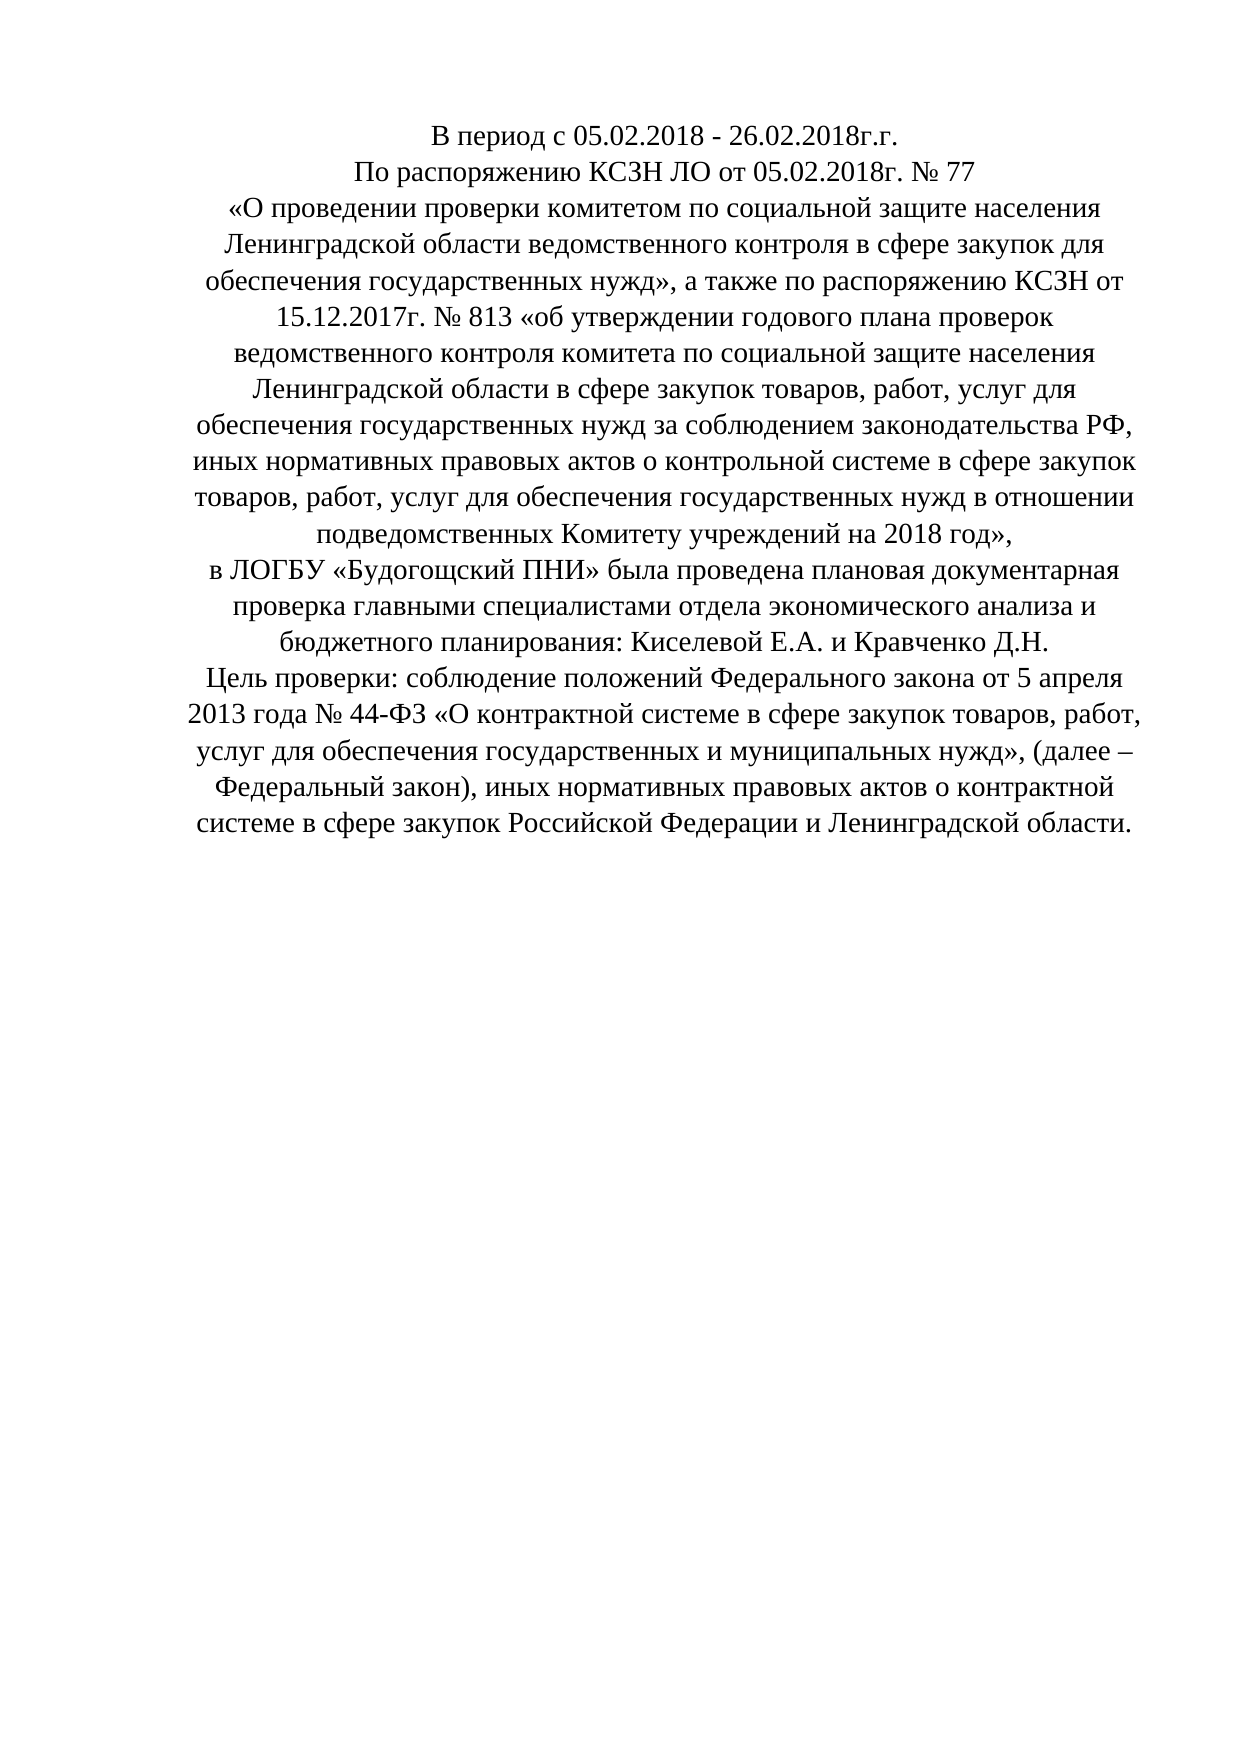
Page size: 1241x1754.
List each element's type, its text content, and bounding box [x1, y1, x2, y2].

text в ЛОГБУ «Будогощский ПНИ» была проведена плановая документарная проверка главными специалистами отдела экономического анализа и бюджетного планирования: Киселевой Е.А. и Кравченко Д.Н. [177, 552, 1152, 658]
text Цель проверки: соблюдение положений Федерального закона от 5 апреля 2013 года № 44-ФЗ «О контрактной системе в сфере закупок товаров, работ, услуг для обеспечения государственных и муниципальных нужд», (далее – Федеральный закон), иных нормативных правовых актов о контрактной системе в сфере закупок Российской Федерации и Ленинградской области. [177, 660, 1152, 838]
text В период с 05.02.2018 - 26.02.2018г.г. [177, 118, 1152, 152]
text По распоряжению КСЗН ЛО от 05.02.2018г. № 77 [177, 154, 1152, 188]
text «О проведении проверки комитетом по социальной защите населения Ленинградской области ведомственного контроля в сфере закупок для обеспечения государственных нужд», а также по распоряжению КСЗН от 15.12.2017г. № 813 «об утверждении годового плана проверок ведомственного контроля комитета по социальной защите населения Ленинградской области в сфере закупок товаров, работ, услуг для обеспечения государственных нужд за соблюдением законодательства РФ, иных нормативных правовых актов о контрольной системе в сфере закупок товаров, работ, услуг для обеспечения государственных нужд в отношении подведомственных Комитету учреждений на 2018 год», [177, 190, 1152, 549]
